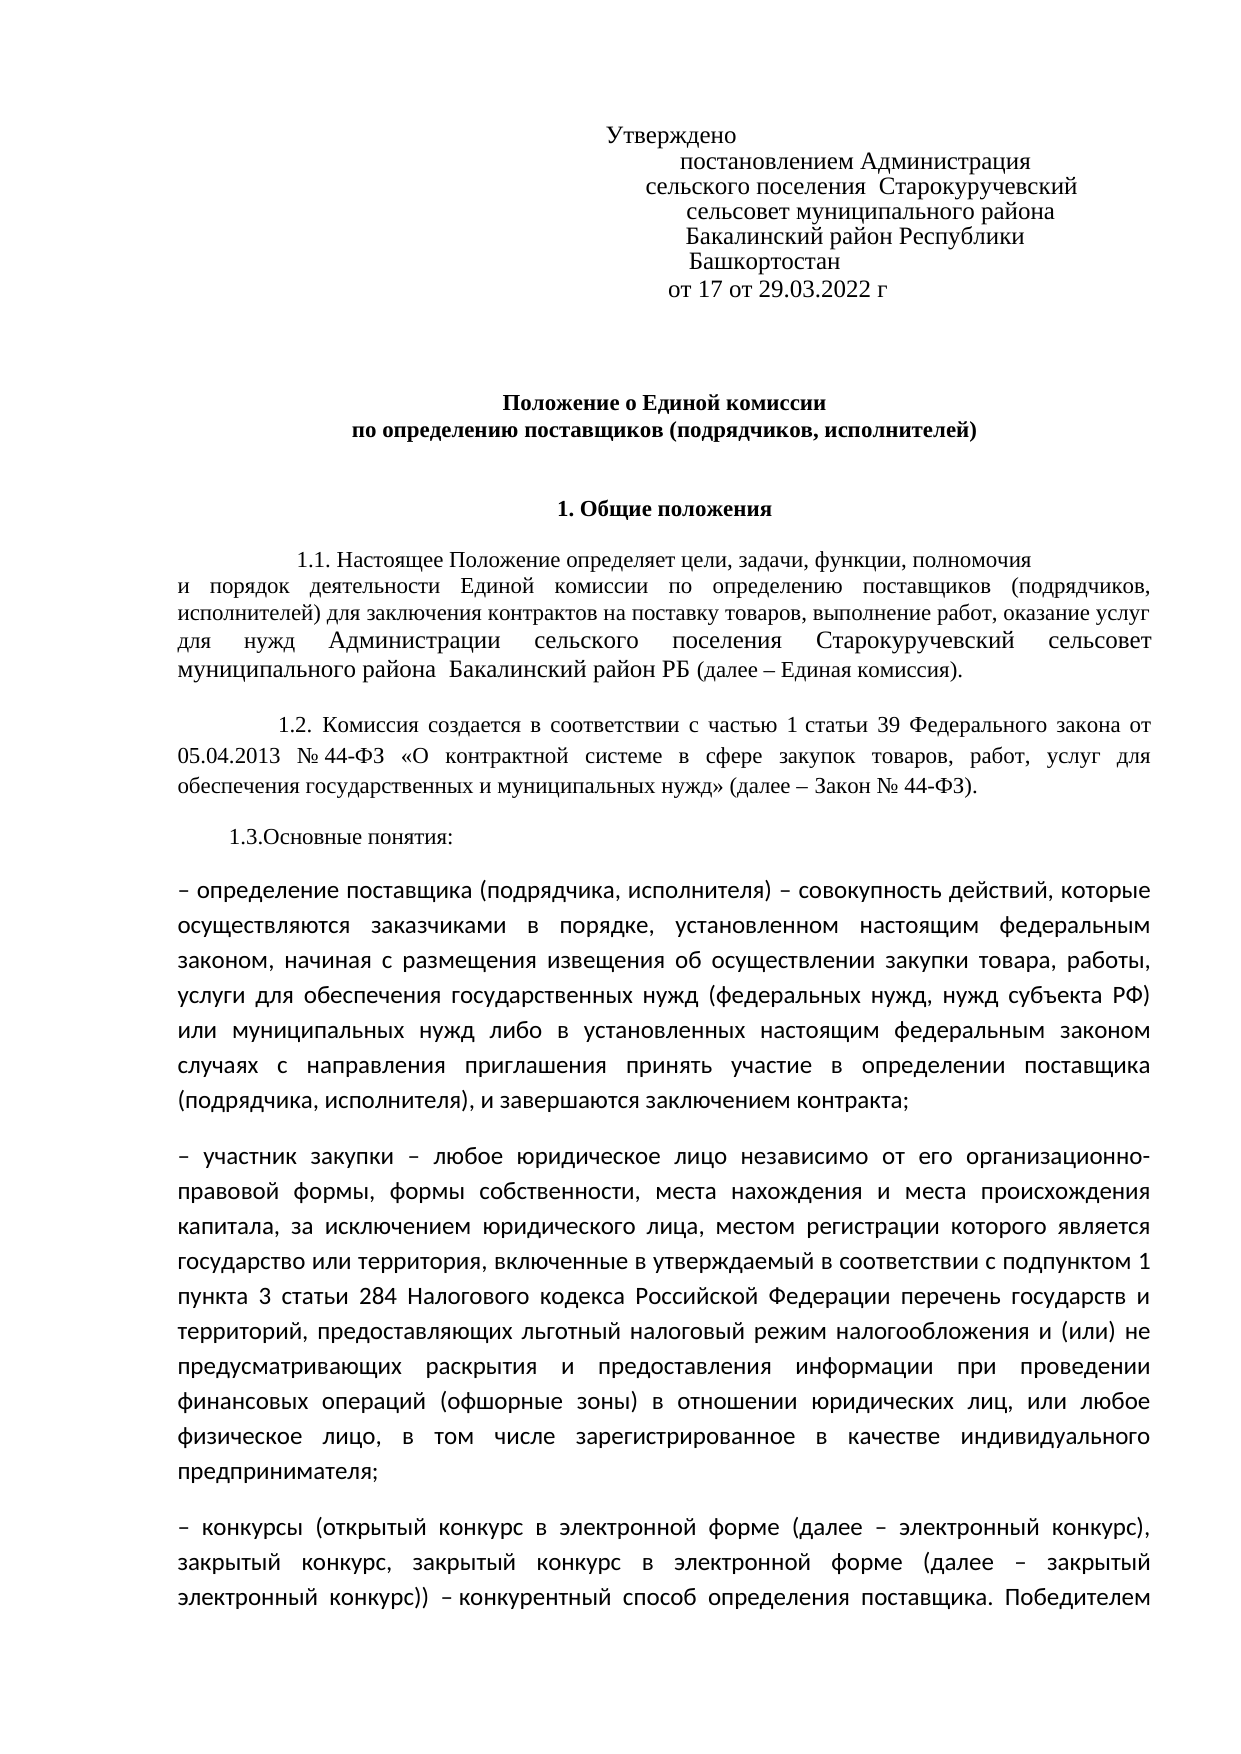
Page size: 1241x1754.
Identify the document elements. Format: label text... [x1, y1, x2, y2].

text Башкортостан [177, 249, 1152, 274]
text Бакалинский район Республики [177, 224, 1152, 249]
text 1.3.Основные понятия: [177, 823, 1152, 849]
text 1. Общие положения [177, 495, 1152, 521]
text постановлением Администрация [177, 149, 1152, 174]
text – определение поставщика (подрядчика, исполнителя) – совокупность действий, которые осуществляются заказчиками в порядке, установленном настоящим федеральным законом, начиная с размещения извещения об осуществлении закупки товара, работы, услуги для обеспечения государственных нужд (федеральных нужд, нужд субъекта РФ) или муниципальных нужд либо в установленных настоящим федеральным законом случаях с направления приглашения принять участие в определении поставщика (подрядчика, исполнителя), и завершаются заключением контракта; [177, 874, 1152, 1114]
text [177, 1511, 1152, 1611]
text от 17 от 29.03.2022 г [177, 274, 1152, 303]
text – участник закупки – любое юридическое лицо независимо от его организационно-правовой формы, формы собственности, места нахождения и места происхождения капитала, за исключением юридического лица, местом регистрации которого является государство или территория, включенные в утверждаемый в соответствии с подпунктом 1 пункта 3 статьи 284 Налогового кодекса Российской Федерации перечень государств и территорий, предоставляющих льготный налоговый режим налогообложения и (или) не предусматривающих раскрытия и предоставления информации при проведении финансовых операций (офшорные зоны) в отношении юридических лиц, или любое физическое лицо, в том числе зарегистрированное в качестве индивидуального предпринимателя; [177, 1140, 1152, 1485]
text 1.1. Настоящее Положение определяет цели, задачи, функции, полномочия [177, 547, 1152, 572]
text 1.2. Комиссия создается в соответствии с частью 1 статьи 39 Федерального закона от 05.04.2013 № 44-ФЗ «О контрактной системе в сфере закупок товаров, работ, услуг для обеспечения государственных и муниципальных нужд» (далее – Закон № 44-ФЗ). [177, 711, 1152, 798]
text и порядок деятельности Единой комиссии по определению поставщиков (подрядчиков, исполнителей) для заключения контрактов на поставку товаров, выполнение работ, оказание услуг для нужд Администрации сельского поселения Старокуручевский сельсовет муниципального района Бакалинский район РБ (далее – Единая комиссия). [177, 572, 1152, 683]
text Утверждено [177, 121, 1152, 149]
text Положение о Единой комиссии по определению поставщиков (подрядчиков, исполнителей) [177, 389, 1152, 442]
text сельсовет муниципального района [177, 199, 1152, 224]
text сельского поселения Старокуручевский [177, 174, 1152, 199]
